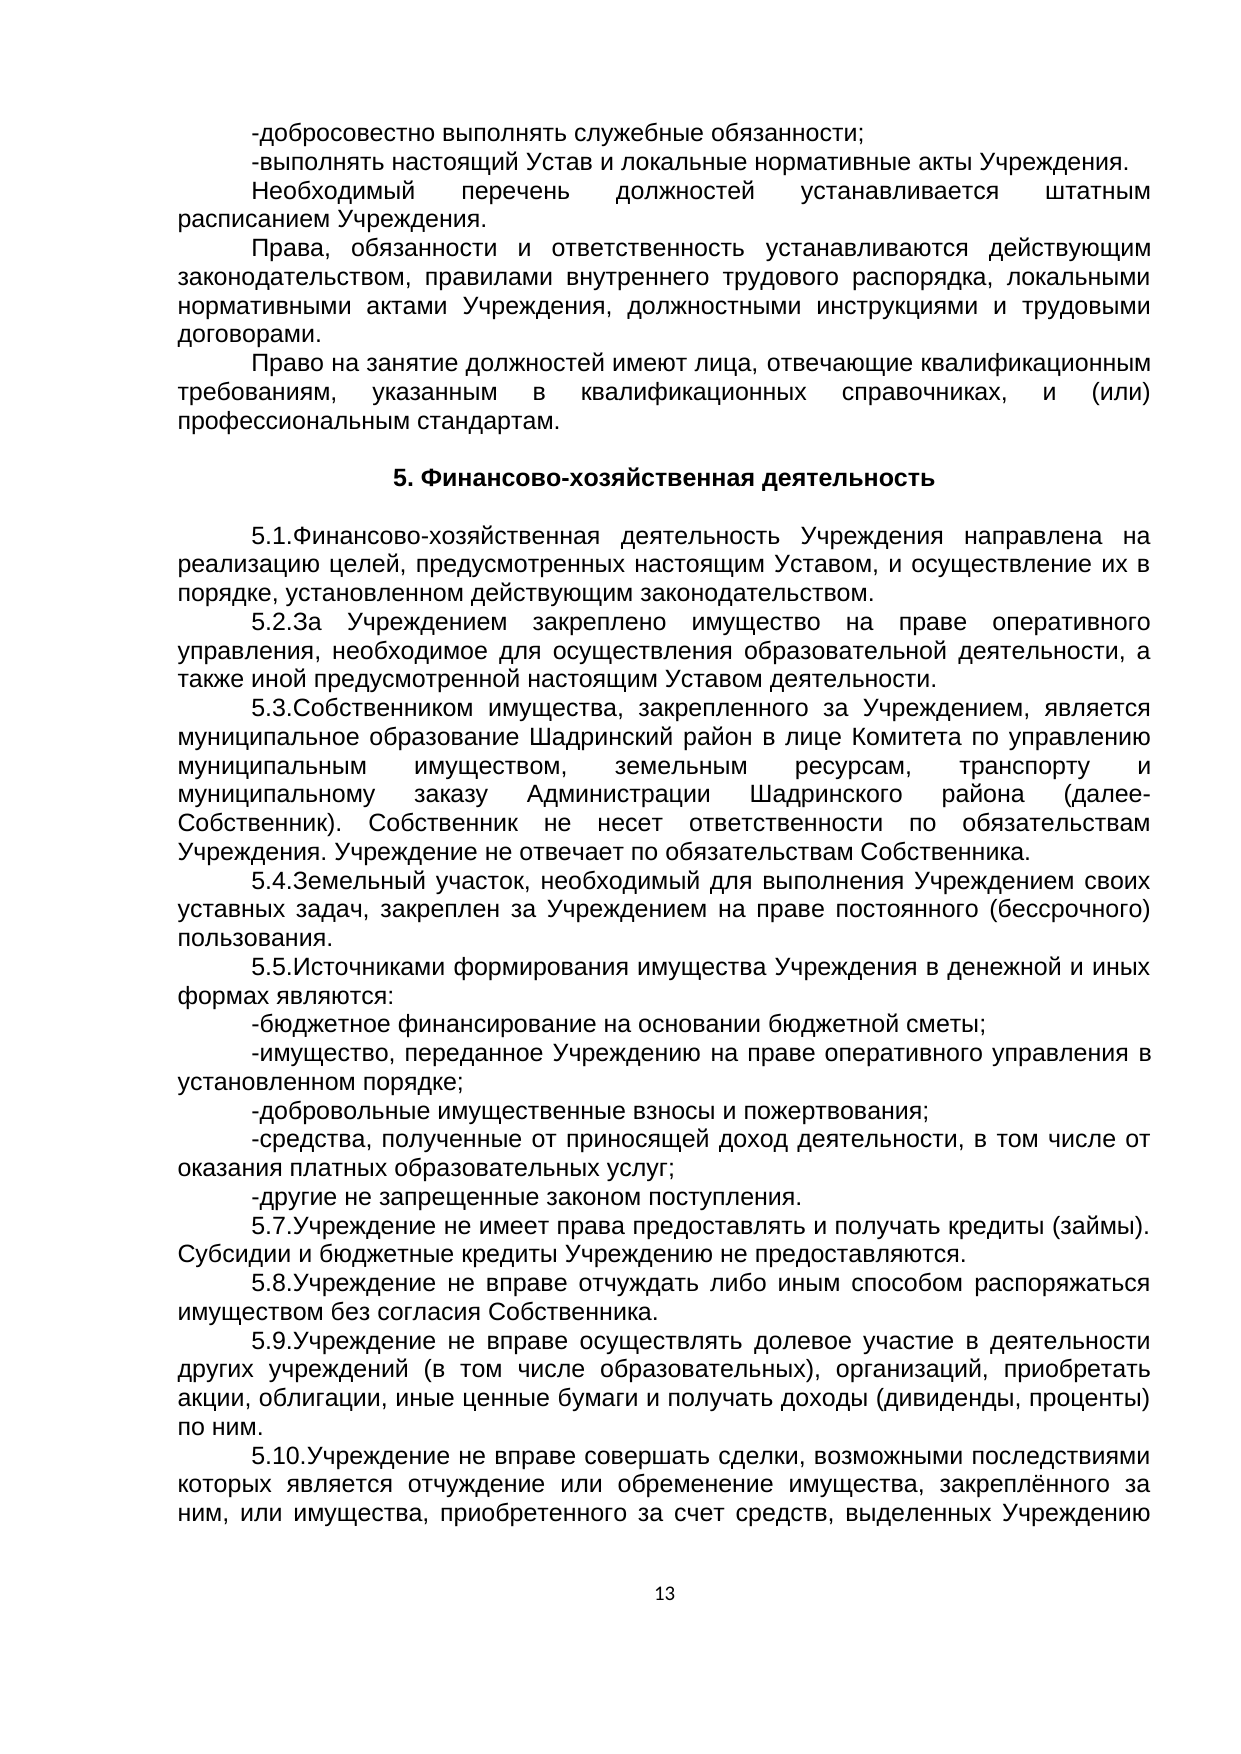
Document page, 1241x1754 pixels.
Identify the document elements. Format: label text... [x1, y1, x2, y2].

text 5.7.Учреждение не имеет права предоставлять и получать кредиты (займы). Субсидии и бюджетные кредиты Учреждению не предоставляются. [177, 1211, 1152, 1268]
text -бюджетное финансирование на основании бюджетной сметы; [177, 1009, 1152, 1038]
text 5.1.Финансово-хозяйственная деятельность Учреждения направлена на реализацию целей, предусмотренных настоящим Уставом, и осуществление их в порядке, установленном действующим законодательством. [177, 521, 1152, 607]
text 5.3.Собственником имущества, закрепленного за Учреждением, является муниципальное образование Шадринский район в лице Комитета по управлению муниципальным имуществом, земельным ресурсам, транспорту и муниципальному заказу Администрации Шадринского района (далее- Собственник). Собственник не несет ответственности по обязательствам Учреждения. Учреждение не отвечает по обязательствам Собственника. [177, 693, 1152, 866]
text 5.2.За Учреждением закреплено имущество на праве оперативного управления, необходимое для осуществления образовательной деятельности, а также иной предусмотренной настоящим Уставом деятельности. [177, 607, 1152, 693]
text -добровольные имущественные взносы и пожертвования; [177, 1096, 1152, 1124]
text 5. Финансово-хозяйственная деятельность [177, 463, 1152, 492]
text -средства, полученные от приносящей доход деятельности, в том числе от оказания платных образовательных услуг; [177, 1124, 1152, 1182]
text 5.8.Учреждение не вправе отчуждать либо иным способом распоряжаться имуществом без согласия Собственника. [177, 1268, 1152, 1326]
text 5.4.Земельный участок, необходимый для выполнения Учреждением своих уставных задач, закреплен за Учреждением на праве постоянного (бессрочного) пользования. [177, 866, 1152, 952]
text Необходимый перечень должностей устанавливается штатным расписанием Учреждения. [177, 176, 1152, 233]
text -другие не запрещенные законом поступления. [177, 1182, 1152, 1211]
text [177, 1441, 1152, 1527]
text -имущество, переданное Учреждению на праве оперативного управления в установленном порядке; [177, 1038, 1152, 1096]
text -добросовестно выполнять служебные обязанности; [177, 118, 1152, 147]
text -выполнять настоящий Устав и локальные нормативные акты Учреждения. [177, 147, 1152, 176]
text Право на занятие должностей имеют лица, отвечающие квалификационным требованиям, указанным в квалификационных справочниках, и (или) профессиональным стандартам. [177, 348, 1152, 434]
text Права, обязанности и ответственность устанавливаются действующим законодательством, правилами внутреннего трудового распорядка, локальными нормативными актами Учреждения, должностными инструкциями и трудовыми договорами. [177, 233, 1152, 348]
text 5.5.Источниками формирования имущества Учреждения в денежной и иных формах являются: [177, 952, 1152, 1009]
text 5.9.Учреждение не вправе осуществлять долевое участие в деятельности других учреждений (в том числе образовательных), организаций, приобретать акции, облигации, иные ценные бумаги и получать доходы (дивиденды, проценты) по ним. [177, 1326, 1152, 1441]
